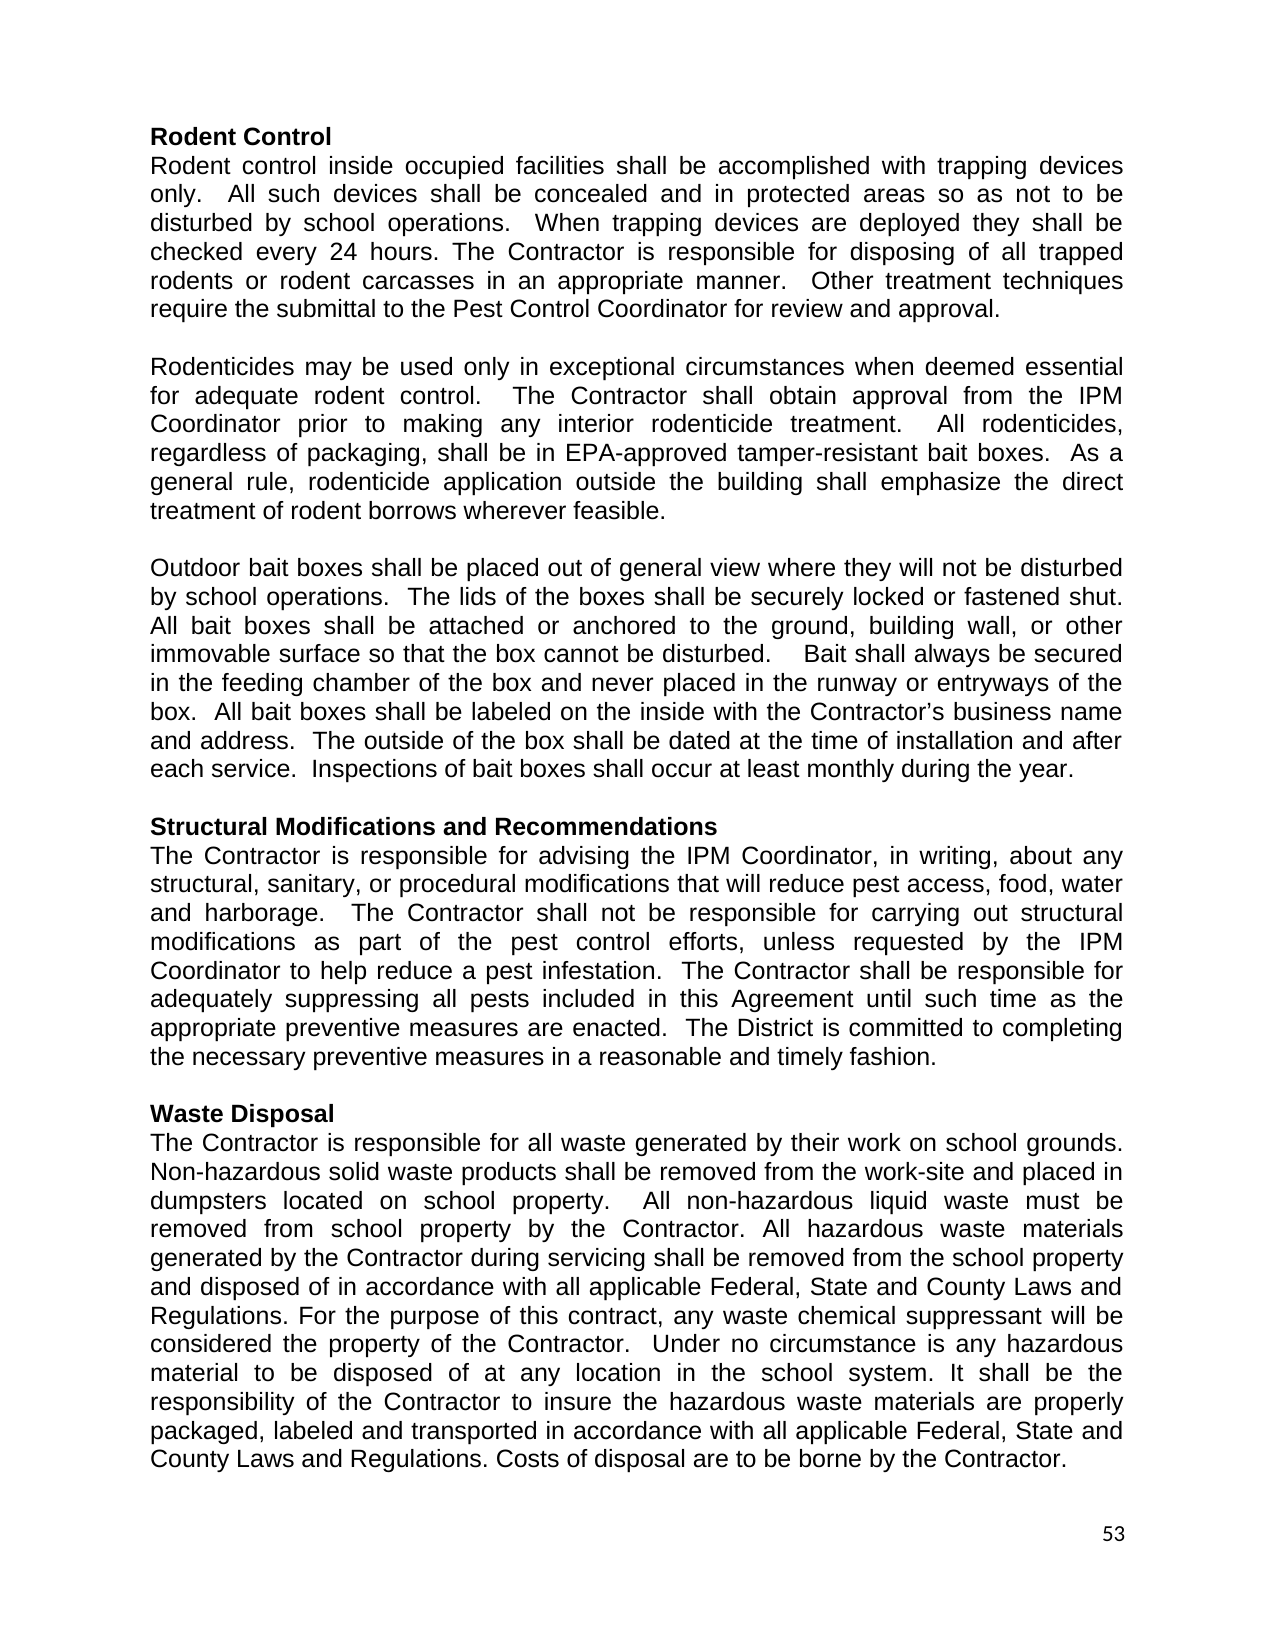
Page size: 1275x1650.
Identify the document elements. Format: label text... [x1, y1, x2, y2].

text Rodenticides may be used only in exceptional circumstances when deemed essential for adequate rodent control. The Contractor shall obtain approval from the IPM Coordinator prior to making any interior rodenticide treatment. All rodenticides, regardless of packaging, shall be in EPA-approved tamper-resistant bait boxes. As a general rule, rodenticide application outside the building shall emphasize the direct treatment of rodent borrows wherever feasible. [150, 352, 1125, 524]
text Structural Modifications and Recommendations [150, 812, 1125, 841]
text Rodent Control [150, 122, 1125, 151]
text Waste Disposal [150, 1099, 1125, 1128]
text The Contractor is responsible for advising the IPM Coordinator, in writing, about any structural, sanitary, or procedural modifications that will reduce pest access, food, water and harborage. The Contractor shall not be responsible for carrying out structural modifications as part of the pest control efforts, unless requested by the IPM Coordinator to help reduce a pest infestation. The Contractor shall be responsible for adequately suppressing all pests included in this Agreement until such time as the appropriate preventive measures are enacted. The District is committed to completing the necessary preventive measures in a reasonable and timely fashion. [150, 841, 1125, 1071]
text Rodent control inside occupied facilities shall be accomplished with trapping devices only. All such devices shall be concealed and in protected areas so as not to be disturbed by school operations. When trapping devices are deployed they shall be checked every 24 hours. The Contractor is responsible for disposing of all trapped rodents or rodent carcasses in an appropriate manner. Other treatment techniques require the submittal to the Pest Control Coordinator for review and approval. [150, 151, 1125, 323]
text Outdoor bait boxes shall be placed out of general view where they will not be disturbed by school operations. The lids of the boxes shall be securely locked or fastened shut. All bait boxes shall be attached or anchored to the ground, building wall, or other immovable surface so that the box cannot be disturbed. Bait shall always be secured in the feeding chamber of the box and never placed in the runway or entryways of the box. All bait boxes shall be labeled on the inside with the Contractor’s business name and address. The outside of the box shall be dated at the time of installation and after each service. Inspections of bait boxes shall occur at least monthly during the year. [150, 553, 1125, 783]
text The Contractor is responsible for all waste generated by their work on school grounds. Non-hazardous solid waste products shall be removed from the work-site and placed in dumpsters located on school property. All non-hazardous liquid waste must be removed from school property by the Contractor. All hazardous waste materials generated by the Contractor during servicing shall be removed from the school property and disposed of in accordance with all applicable Federal, State and and Regulations. For the purpose of this contract, any waste chemical suppressant will be considered the property of the Contractor. Under no circumstance is any hazardous material to be disposed of at any location in the school system. It shall be the responsibility of the Contractor to insure the hazardous waste materials are properly packaged, labeled and transported in accordance with all applicable Federal, State and and Regulations. Costs of disposal are to be borne by the Contractor. [150, 1128, 1125, 1473]
